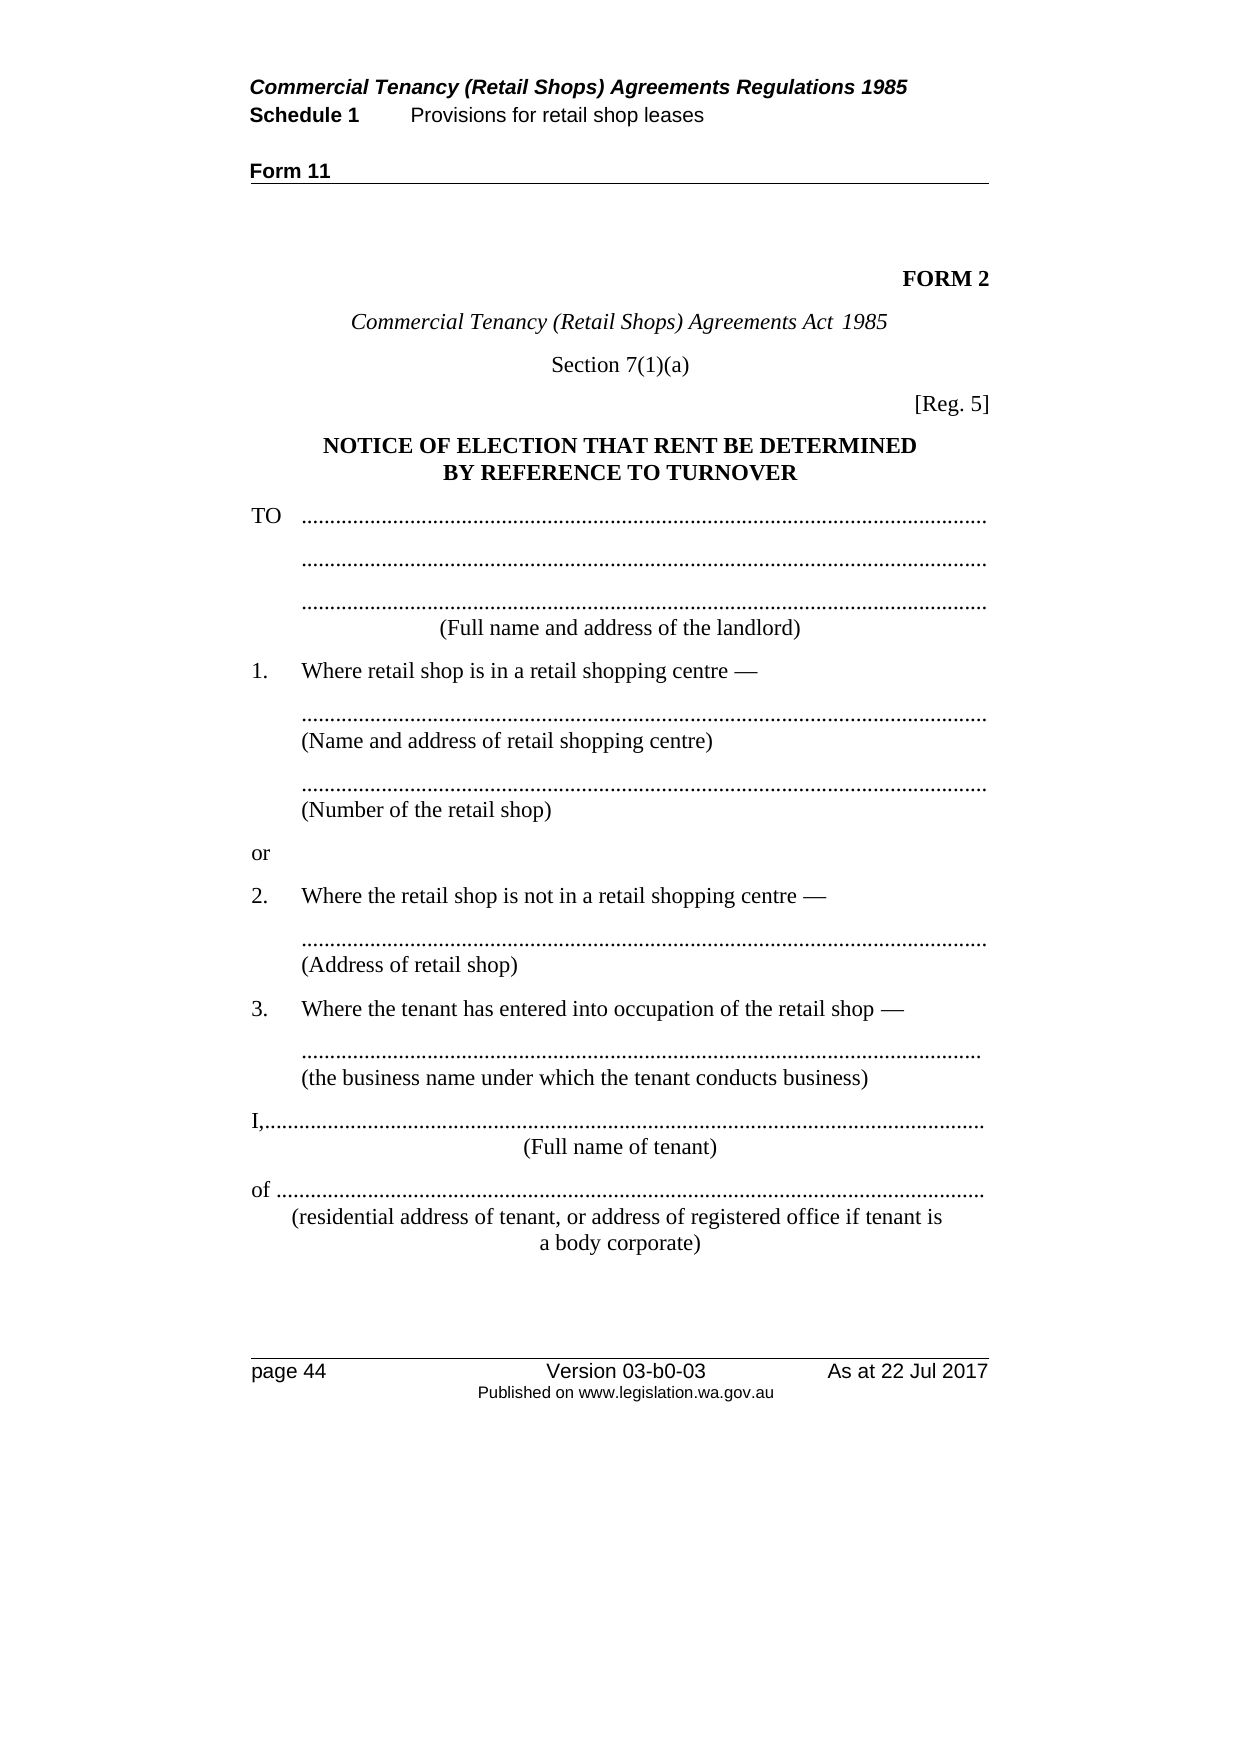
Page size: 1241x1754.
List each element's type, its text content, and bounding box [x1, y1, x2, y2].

text NOTICE OF ELECTION THAT RENT BE DETERMINED BY REFERENCE TO TURNOVER [251, 433, 989, 485]
text ....................................................................................................................... [251, 1038, 989, 1064]
text ........................................................................................................................ [251, 545, 989, 571]
text (Full name of tenant) [251, 1133, 989, 1160]
text of ............................................................................................................................ [251, 1176, 989, 1203]
text (Full name and address of the landlord) [251, 614, 989, 641]
text ........................................................................................................................ [251, 588, 989, 614]
text TO ........................................................................................................................ [251, 502, 989, 528]
text (the business name under which the tenant conducts business) [301, 1064, 989, 1090]
text ........................................................................................................................ [251, 700, 989, 727]
text or [251, 839, 989, 866]
text ........................................................................................................................ [251, 770, 989, 796]
subtitle Section 7(1)(a) [251, 351, 989, 377]
subtitle Commercial Tenancy (Retail Shops) Agreements Act 1985 [251, 308, 989, 334]
text 2. Where the retail shop is not in a retail shopping centre — [251, 882, 989, 908]
text (Name and address of retail shopping centre) [301, 727, 989, 753]
subtitle FORM 2 [251, 265, 989, 291]
text 3. Where the tenant has entered into occupation of the retail shop — [251, 994, 989, 1021]
text ........................................................................................................................ [251, 925, 989, 952]
text [Reg. 5] [251, 389, 989, 416]
text (Address of retail shop) [301, 952, 989, 978]
text 1. Where retail shop is in a retail shopping centre — [251, 657, 989, 684]
text (Number of the retail shop) [301, 796, 989, 822]
text I,.............................................................................................................................. [251, 1107, 989, 1133]
text (residential address of tenant, or address of registered office if tenant is a body corporate) [251, 1203, 989, 1255]
